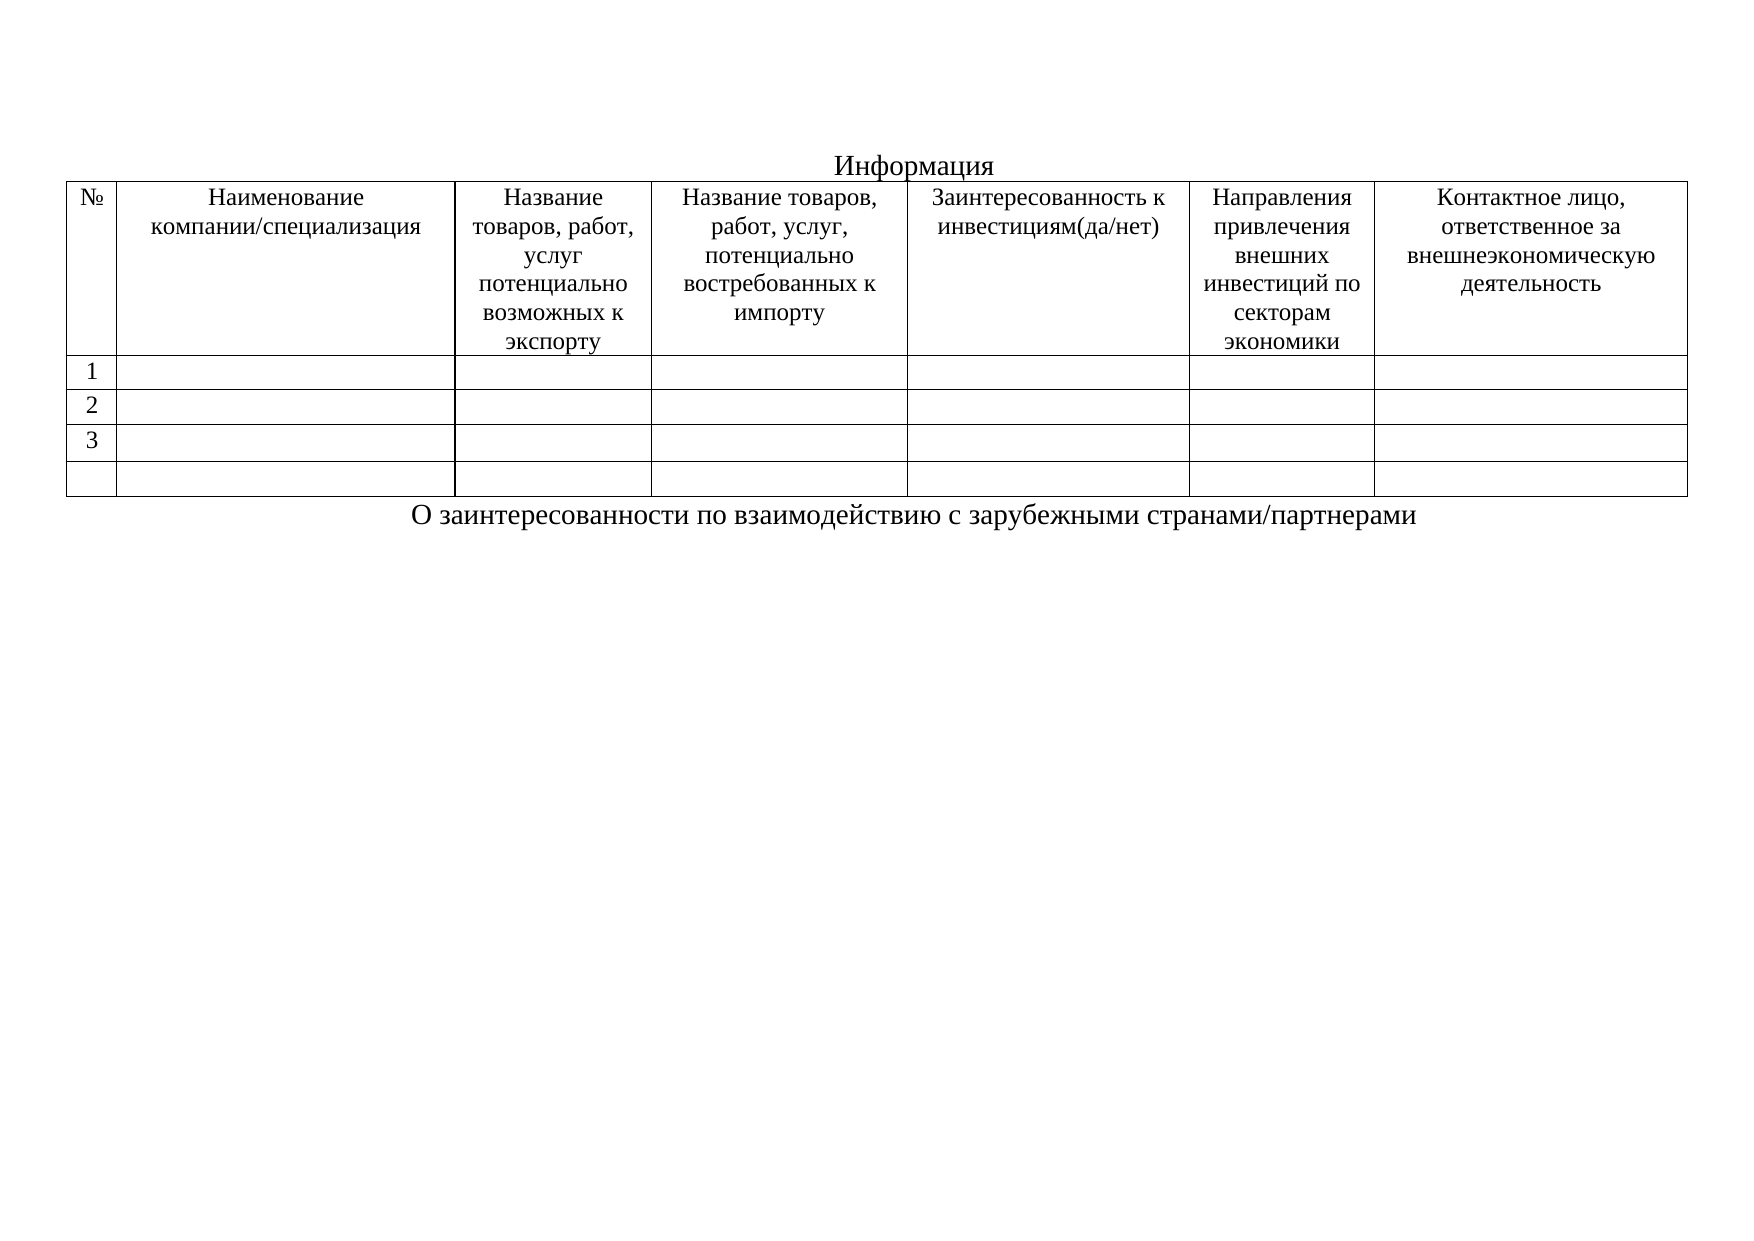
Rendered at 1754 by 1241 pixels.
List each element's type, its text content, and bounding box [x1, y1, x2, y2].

table_cell [1375, 356, 1687, 389]
table_cell [117, 390, 454, 424]
table_cell [908, 390, 1189, 424]
table_cell [908, 425, 1189, 461]
table_cell [1190, 425, 1374, 461]
table_cell [908, 462, 1189, 496]
table_header Направления привлечения внешних инвестиций по секторам экономики [1190, 182, 1374, 355]
table_header Название товаров, работ, услуг потенциально возможных к экспорту [456, 182, 651, 355]
text Информация [118, 148, 1636, 181]
table_cell [456, 356, 651, 389]
table_cell [456, 425, 651, 461]
table_cell 1 [67, 356, 116, 389]
table_cell [908, 356, 1189, 389]
table_cell [1375, 390, 1687, 424]
table_cell [652, 425, 907, 461]
table_cell [1190, 462, 1374, 496]
table_cell [1375, 462, 1687, 496]
table_cell [1190, 390, 1374, 424]
table_cell [652, 462, 907, 496]
table_cell 3 [67, 425, 116, 461]
text О заинтересованности по взаимодействию с зарубежными странами/партнерами [118, 497, 1636, 530]
table_cell [652, 356, 907, 389]
table_cell [1375, 425, 1687, 461]
table_header Наименование компании/специализация [117, 182, 454, 355]
table_header № [67, 182, 116, 355]
table_cell [456, 390, 651, 424]
table_cell [117, 425, 454, 461]
table_cell [652, 390, 907, 424]
table_cell [117, 462, 454, 496]
table_cell [67, 462, 116, 496]
table_header Заинтересованность к инвестициям(да/нет) [908, 182, 1189, 355]
table_header Контактное лицо, ответственное за внешнеэкономическую деятельность [1375, 182, 1687, 355]
table_cell 2 [67, 390, 116, 424]
table_cell [1190, 356, 1374, 389]
table_cell [456, 462, 651, 496]
table_header Название товаров, работ, услуг, потенциально востребованных к импорту [652, 182, 907, 355]
table_cell [117, 356, 454, 389]
